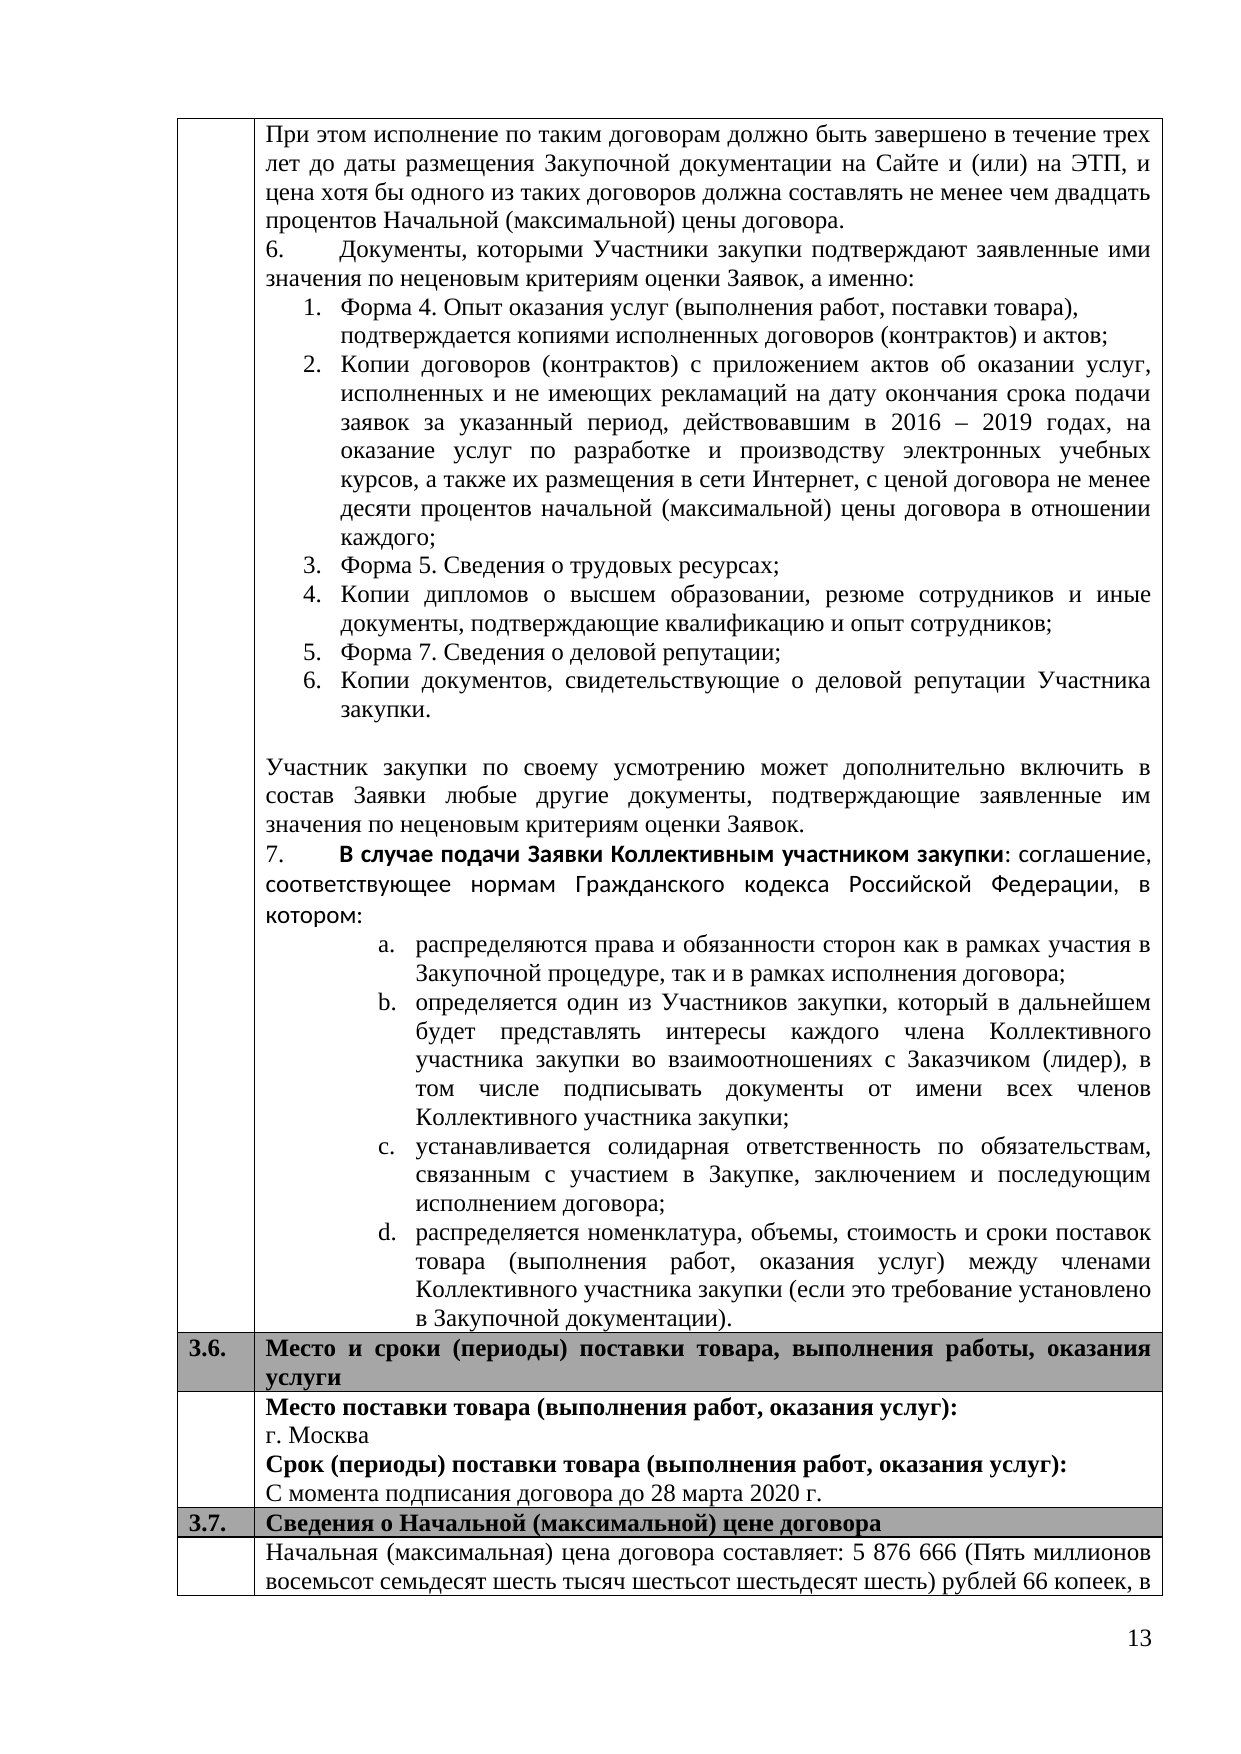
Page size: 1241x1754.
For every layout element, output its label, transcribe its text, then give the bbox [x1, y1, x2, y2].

table_cell 3.7. [178, 1508, 254, 1536]
table_cell Место поставки товара (выполнения работ, оказания услуг): г. Москва Срок (периоды) поставки товара (выполнения работ, оказания услуг): С момента подписания договора до 28 марта 2020 г. [255, 1392, 1162, 1507]
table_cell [255, 119, 1162, 1332]
table_cell [178, 119, 254, 1332]
table_cell [178, 1538, 254, 1595]
table_cell [178, 1392, 254, 1507]
table_cell 3.6. [178, 1333, 254, 1391]
table_cell Место и сроки (периоды) поставки товара, выполнения работы, оказания услуги [255, 1333, 1162, 1391]
table_cell Сведения о Начальной (максимальной) цене договора [255, 1508, 1162, 1536]
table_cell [255, 1538, 1162, 1595]
